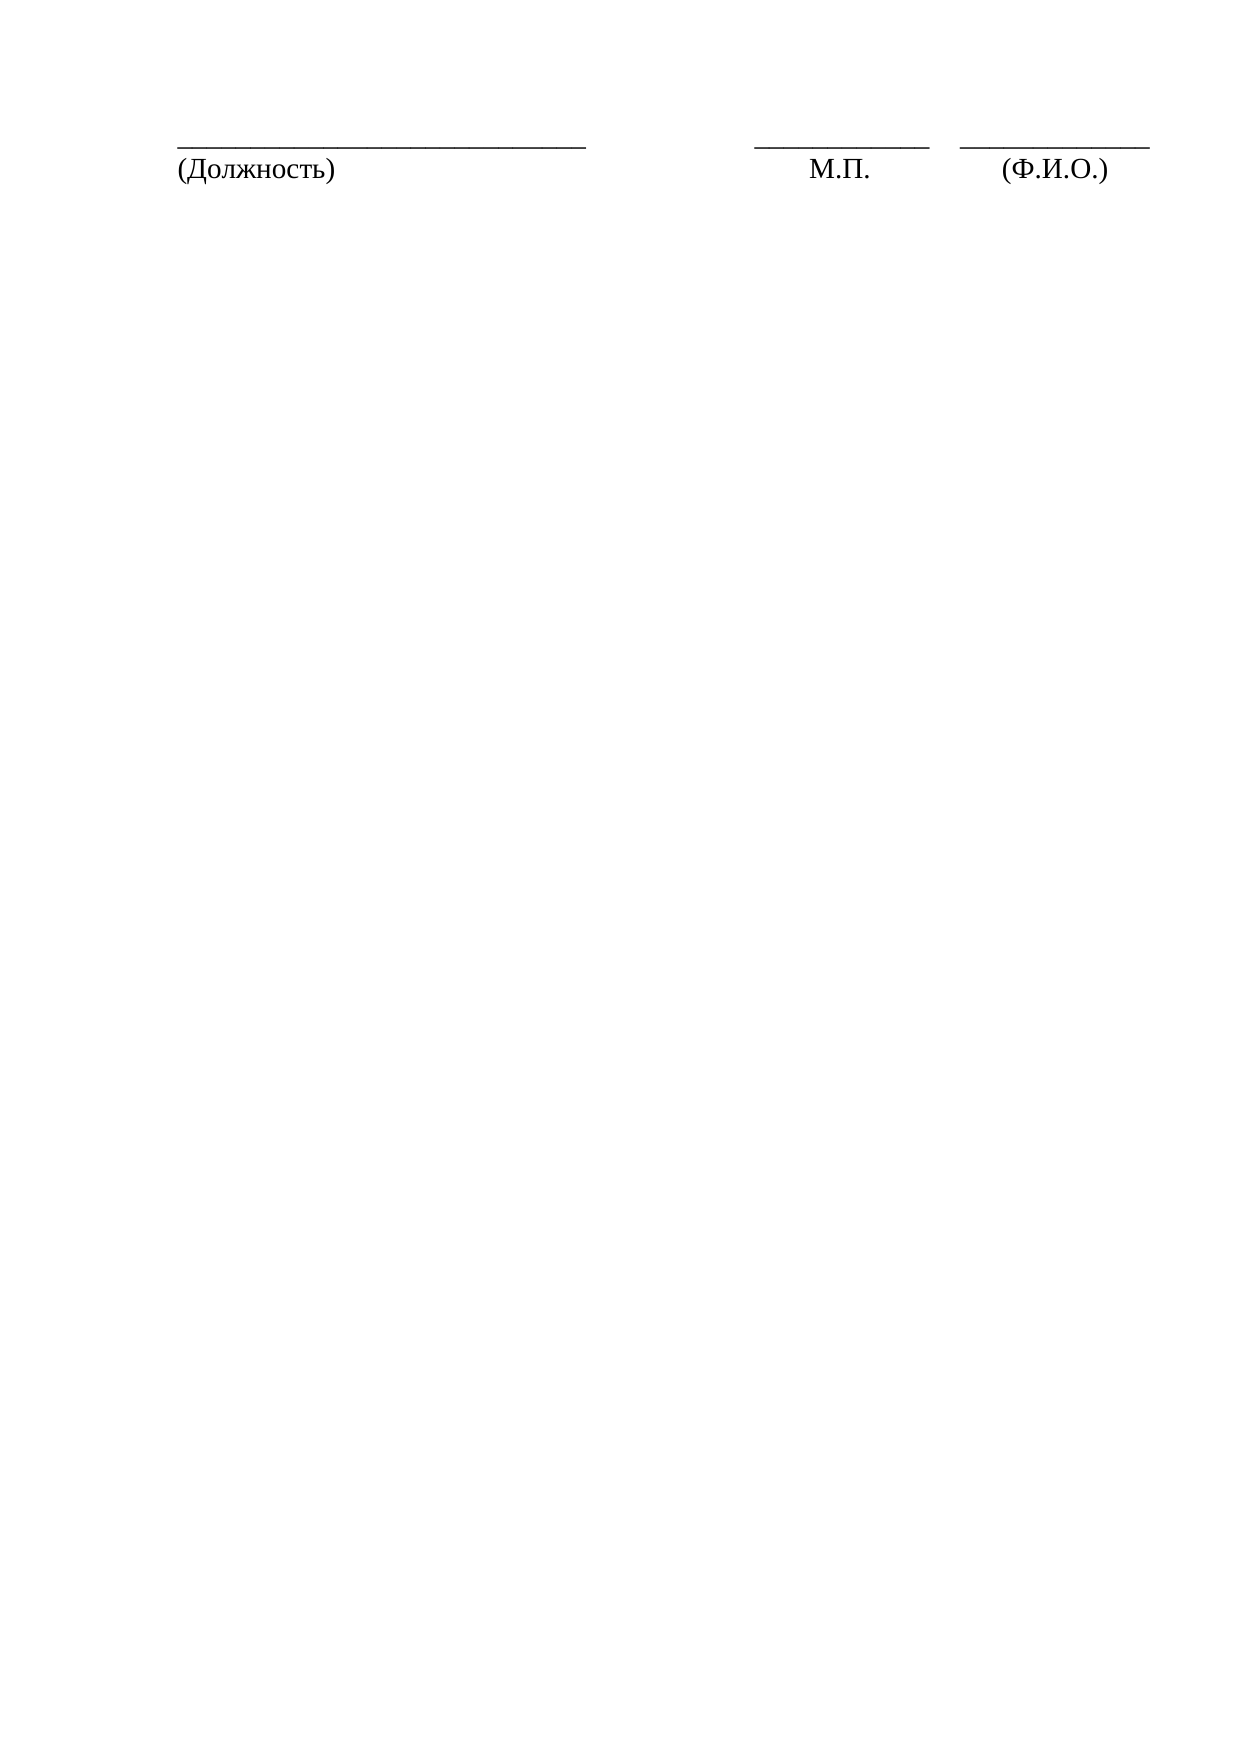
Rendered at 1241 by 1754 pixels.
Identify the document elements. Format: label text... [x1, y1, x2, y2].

text ____________________________ ____________ _____________ (Должность) М.П. (Ф.И.О.) [177, 118, 1152, 185]
